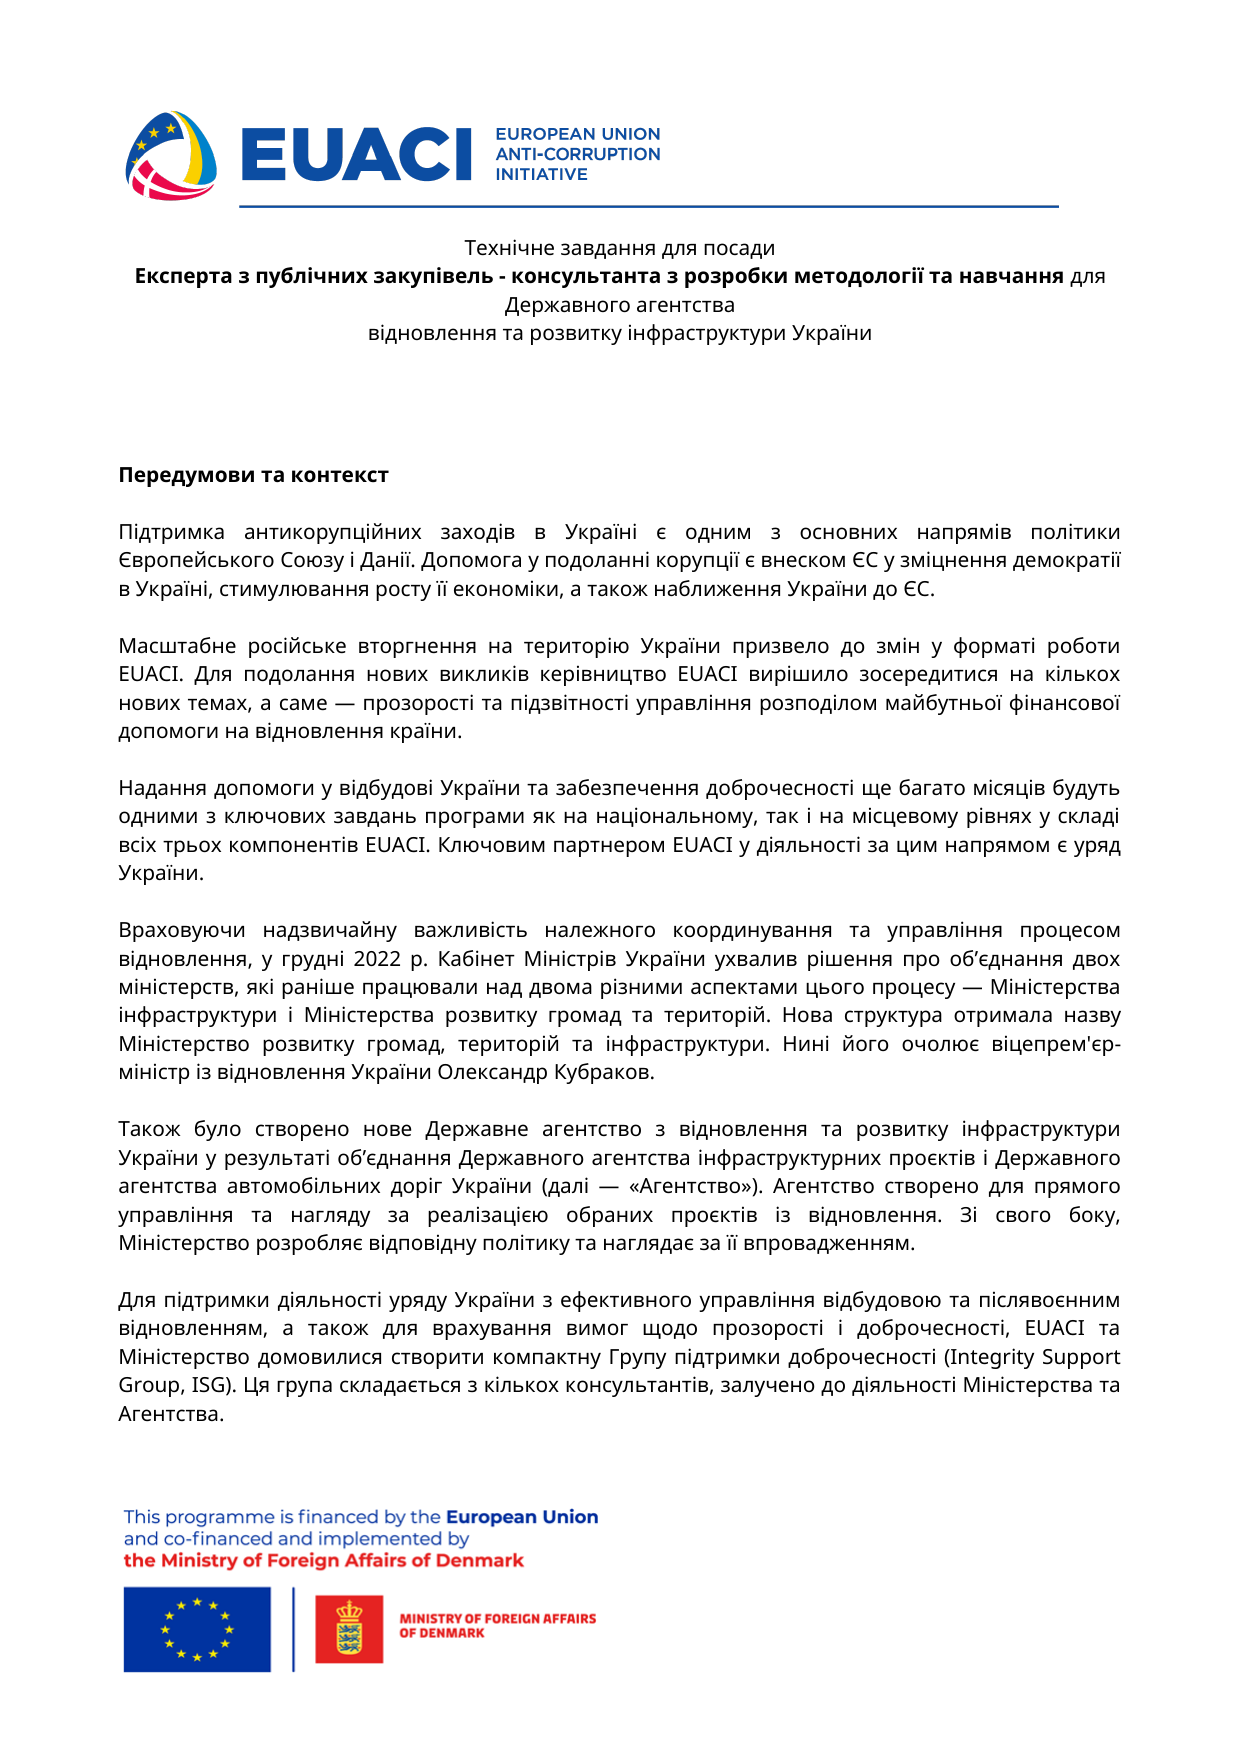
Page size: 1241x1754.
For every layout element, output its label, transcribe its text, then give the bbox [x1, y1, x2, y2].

text Технічне завдання для посади [118, 233, 1122, 261]
text Для підтримки діяльності уряду України з ефективного управління відбудовою та післявоєнним відновленням, а також для врахування вимог щодо прозорості і доброчесності, EUACI та Міністерство домовилися створити компактну Групу підтримки доброчесності (Integrity Support Group, ISG). Ця група складається з кількох консультантів, залучено до діяльності Міністерства та Агентства. [118, 1285, 1122, 1427]
text Також було створено нове Державне агентство з відновлення та розвитку інфраструктури України у результаті об’єднання Державного агентства інфраструктурних проєктів і Державного агентства автомобільних доріг України (далі — «Агентство»). Агентство створено для прямого управління та нагляду за реалізацією обраних проєктів із відновлення. Зі свого боку, Міністерство розробляє відповідну політику та наглядає за її впровадженням. [118, 1114, 1122, 1257]
text Експерта з публічних закупівель - консультанта з розробки методології та навчання для Державного агентства [118, 261, 1122, 318]
text Враховуючи надзвичайну важливість належного координування та управління процесом відновлення, у грудні 2022 р. Кабінет Міністрів України ухвалив рішення про об’єднання двох міністерств, які раніше працювали над двома різними аспектами цього процесу — Міністерства інфраструктури і Міністерства розвитку громад та територій. Нова структура отримала назву Міністерство розвитку громад, територій та інфраструктури. Нині його очолює віцепрем'єр-міністр із відновлення України Олександр Кубраков. [118, 915, 1122, 1086]
text Підтримка антикорупційних заходів в Україні є одним з основних напрямів політики Європейського Союзу і Данії. Допомога у подоланні корупції є внеском ЄС у зміцнення демократії в Україні, стимулювання росту її економіки, а також наближення України до ЄС. [118, 517, 1122, 602]
text Передумови та контекст [118, 460, 1122, 489]
picture [118, 73, 1063, 211]
text відновлення та розвитку інфраструктури України [118, 318, 1122, 347]
picture [118, 1497, 629, 1681]
text Надання допомоги у відбудові України та забезпечення доброчесності ще багато місяців будуть одними з ключових завдань програми як на національному, так і на місцевому рівнях у складі всіх трьох компонентів EUACI. Ключовим партнером EUACI у діяльності за цим напрямом є уряд України. [118, 773, 1122, 887]
text Масштабне російське вторгнення на територію України призвело до змін у форматі роботи EUACI. Для подолання нових викликів керівництво EUACI вирішило зосередитися на кількох нових темах, а саме — прозорості та підзвітності управління розподілом майбутньої фінансової допомоги на відновлення країни. [118, 631, 1122, 745]
